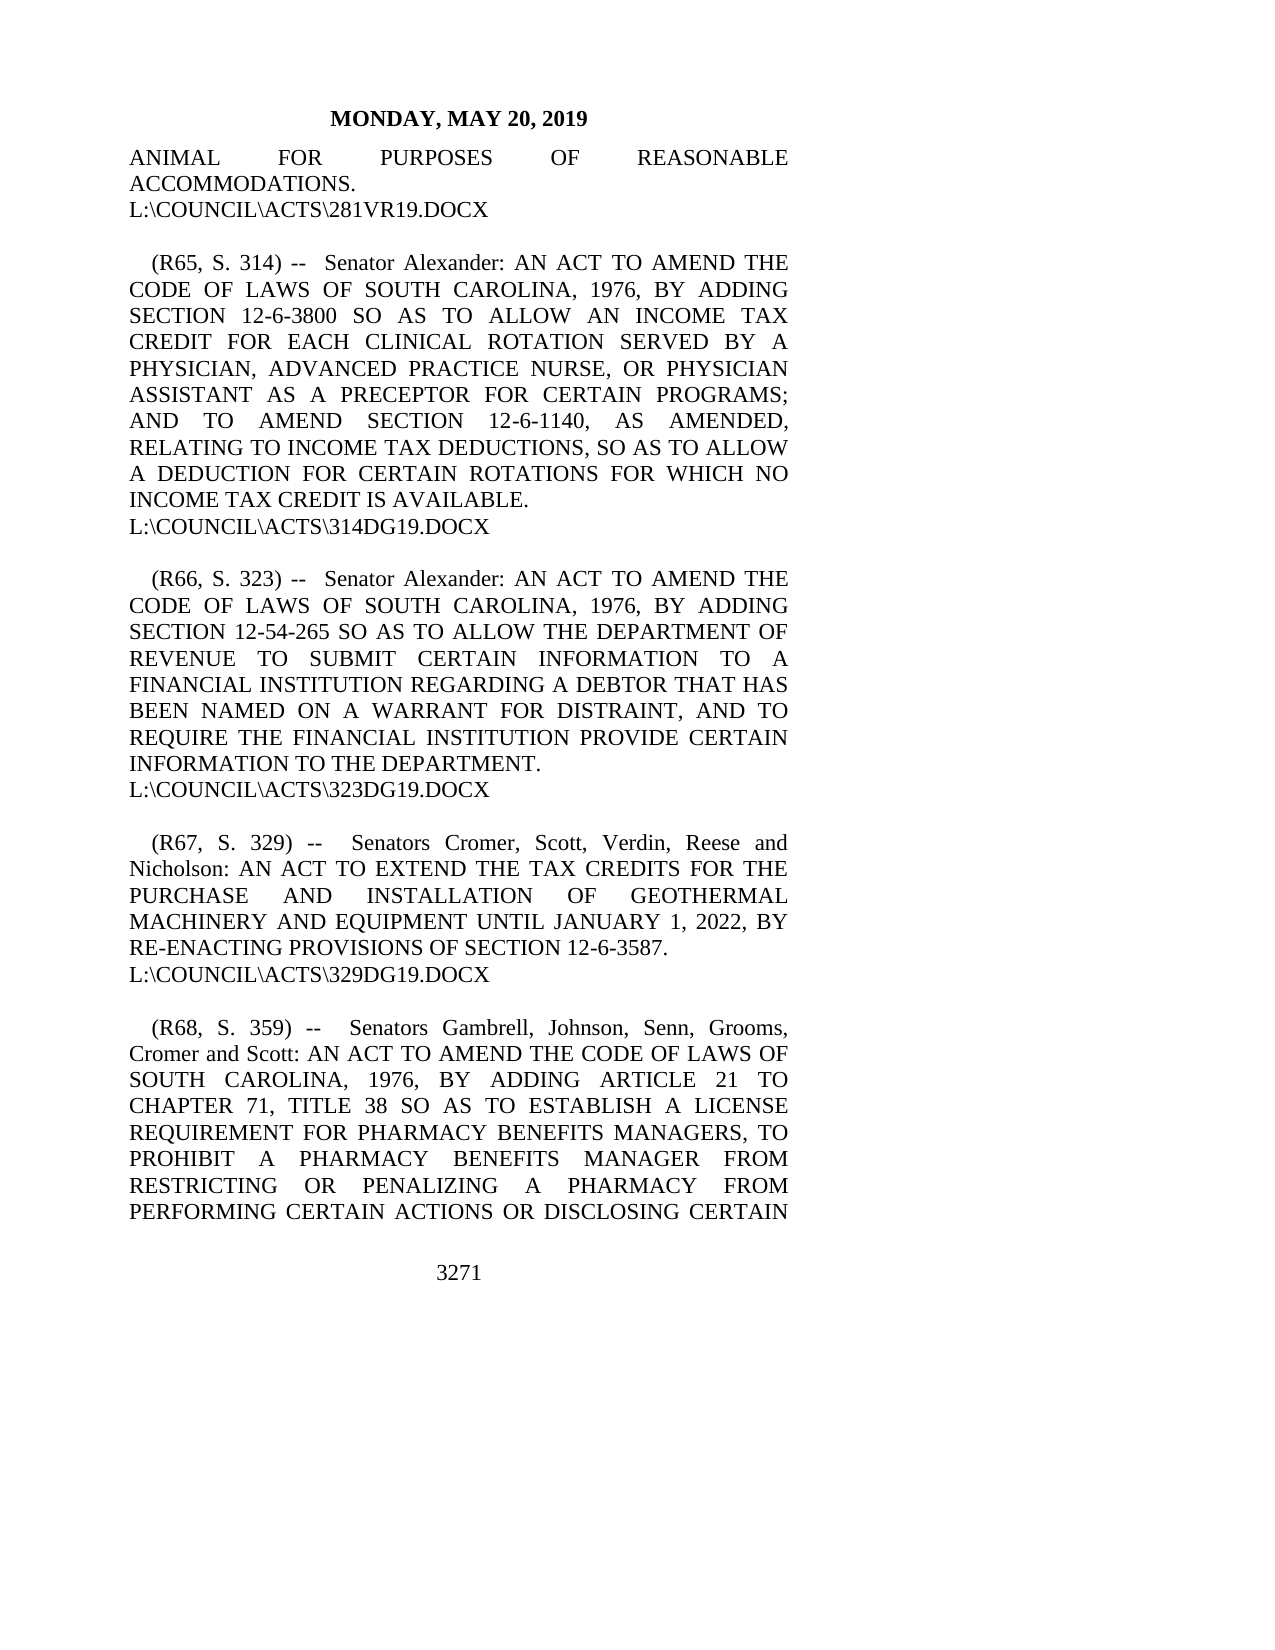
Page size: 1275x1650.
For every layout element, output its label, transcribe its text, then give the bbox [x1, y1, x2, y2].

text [129, 1013, 789, 1224]
text L:\COUNCIL\ACTS\323DG19.DOCX [129, 776, 789, 803]
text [129, 144, 789, 197]
text (R65, S. 314) -- Senator Alexander: AN ACT TO AMEND THE CODE OF LAWS OF SOUTH CAROLINA, 1976, BY ADDING SECTION 12-6-3800 SO AS TO ALLOW AN INCOME TAX CREDIT FOR EACH CLINICAL ROTATION SERVED BY A PHYSICIAN, ADVANCED PRACTICE NURSE, OR PHYSICIAN ASSISTANT AS A PRECEPTOR FOR CERTAIN PROGRAMS; AND TO AMEND SECTION 12-6-1140, AS AMENDED, RELATING TO INCOME TAX DEDUCTIONS, SO AS TO ALLOW A DEDUCTION FOR CERTAIN ROTATIONS FOR WHICH NO INCOME TAX CREDIT IS AVAILABLE. [129, 249, 789, 513]
text (R66, S. 323) -- Senator Alexander: AN ACT TO AMEND THE CODE OF LAWS OF SOUTH CAROLINA, 1976, BY ADDING SECTION 12-54-265 SO AS TO ALLOW THE DEPARTMENT OF REVENUE TO SUBMIT CERTAIN INFORMATION TO A FINANCIAL INSTITUTION REGARDING A DEBTOR THAT HAS BEEN NAMED ON A WARRANT FOR DISTRAINT, AND TO REQUIRE THE FINANCIAL INSTITUTION PROVIDE CERTAIN INFORMATION TO THE DEPARTMENT. [129, 566, 789, 776]
text L:\COUNCIL\ACTS\314DG19.DOCX [129, 513, 789, 539]
text (R67, S. 329) -- Senators Cromer, Scott, Verdin, Reese and Nicholson: AN ACT TO EXTEND THE TAX CREDITS FOR THE PURCHASE AND INSTALLATION OF GEOTHERMAL MACHINERY AND EQUIPMENT UNTIL JANUARY 1, 2022, BY RE-ENACTING PROVISIONS OF SECTION 12-6-3587. [129, 829, 789, 961]
text L:\COUNCIL\ACTS\329DG19.DOCX [129, 961, 789, 987]
text L:\COUNCIL\ACTS\281VR19.DOCX [129, 197, 789, 223]
